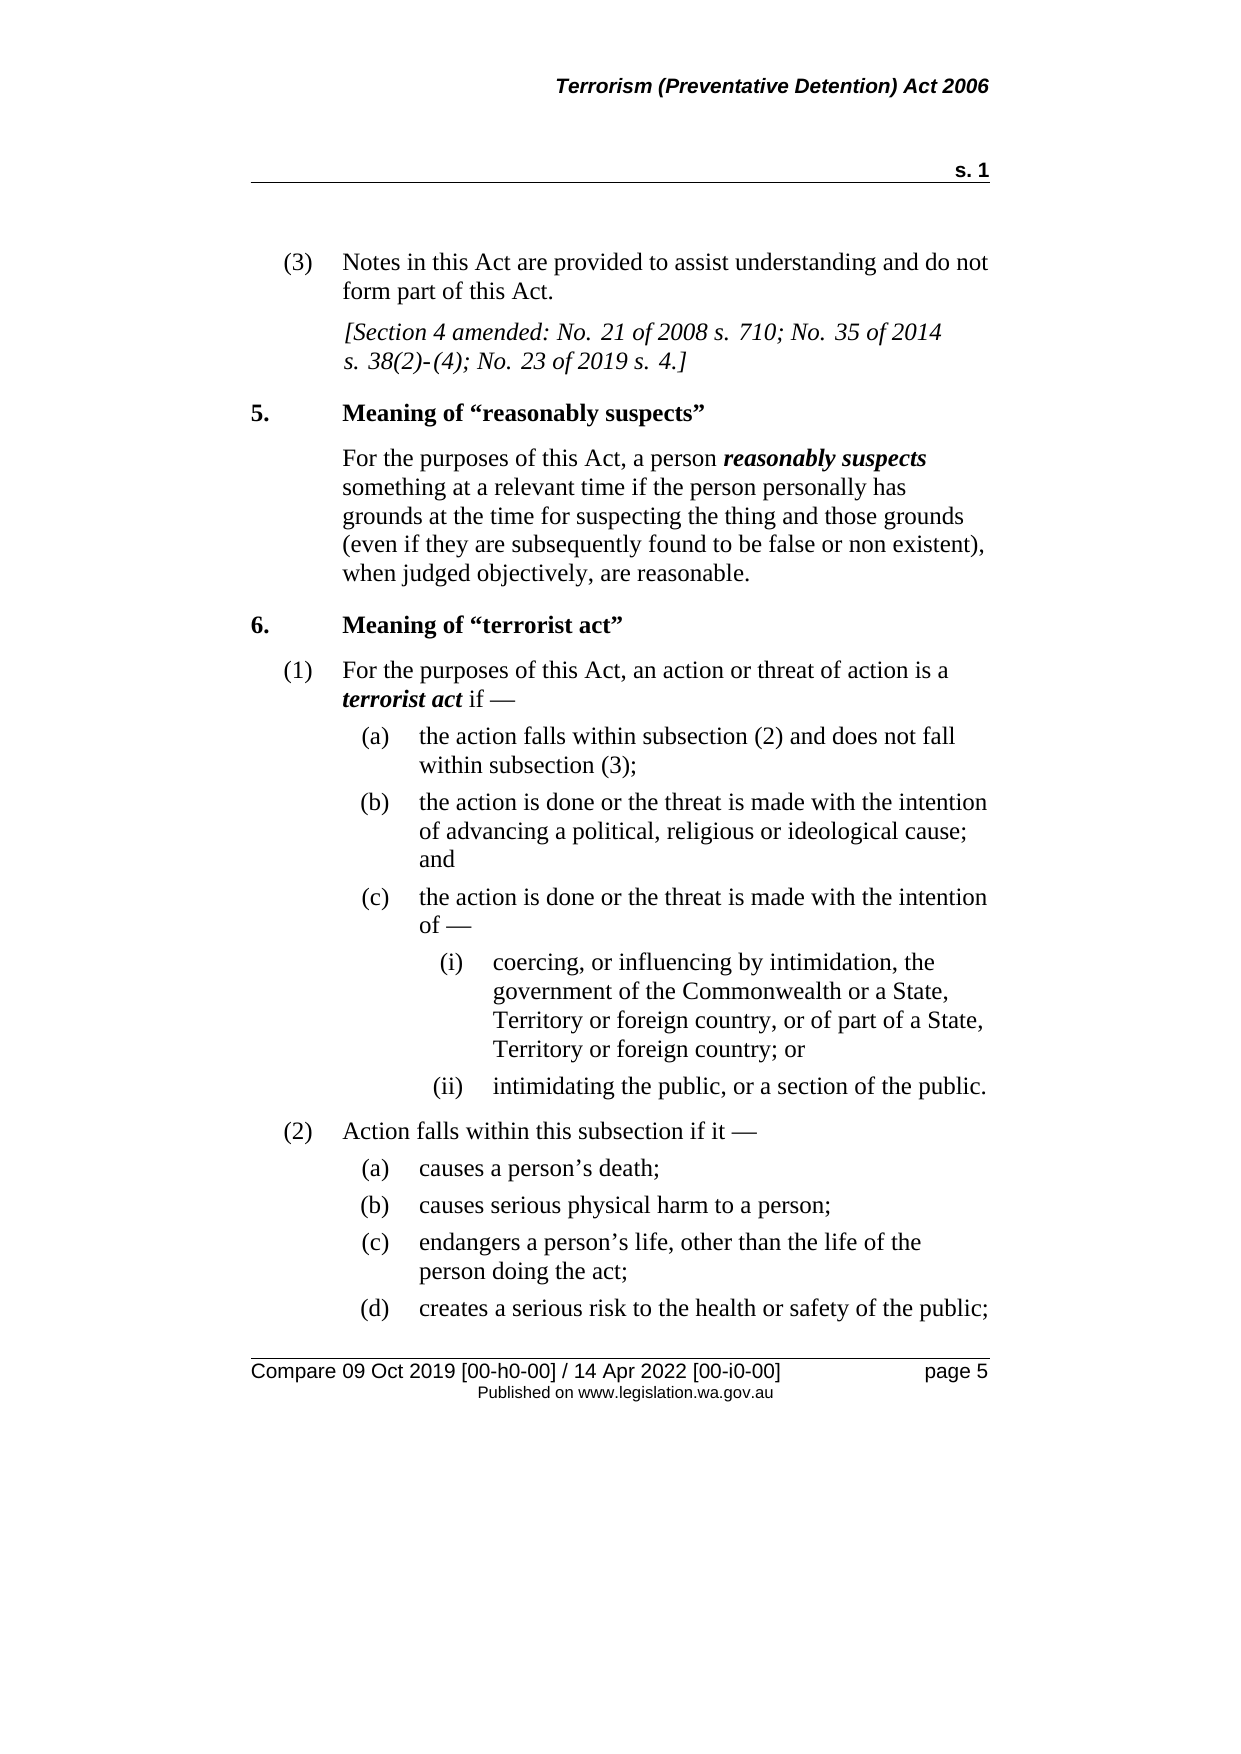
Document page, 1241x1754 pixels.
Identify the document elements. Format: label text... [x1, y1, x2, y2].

text (i) coercing, or influencing by intimidation, the government of the Commonwealth or a State, Territory or foreign country, or of part of a State, Territory or foreign country; or [251, 947, 990, 1062]
text (b) causes serious physical harm to a person; [251, 1190, 990, 1219]
text (c) endangers a person’s life, other than the life of the person doing the act; [251, 1227, 990, 1285]
text (ii) intimidating the public, or a section of the public. [251, 1071, 990, 1099]
text (a) causes a person’s death; [251, 1153, 990, 1182]
text (b) the action is done or the threat is made with the intention of advancing a political, religious or ideological cause; and [251, 787, 990, 873]
text [Section 4 amended: No. 21 of 2008 s. 710; No. 35 of 2014 s. 38(2)-(4); No. 23 of 2019 s. 4.] [251, 317, 990, 375]
text For the purposes of this Act, a person reasonably suspects something at a relevant time if the person personally has grounds at the time for suspecting the thing and those grounds (even if they are subsequently found to be false or non existent), when judged objectively, are reasonable. [251, 443, 990, 587]
text (c) the action is done or the threat is made with the intention of — [251, 882, 990, 939]
text (2) Action falls within this subsection if it — [251, 1116, 990, 1145]
subtitle 5. Meaning of “reasonably suspects” [251, 398, 990, 427]
text (d) creates a serious risk to the health or safety of the public; [251, 1293, 990, 1322]
text (1) For the purposes of this Act, an action or threat of action is a terrorist act if — [251, 655, 990, 713]
text (a) the action falls within subsection (2) and does not fall within subsection (3); [251, 721, 990, 779]
subtitle 6. Meaning of “terrorist act” [251, 610, 990, 639]
text (3) Notes in this Act are provided to assist understanding and do not form part of this Act. [251, 247, 990, 305]
